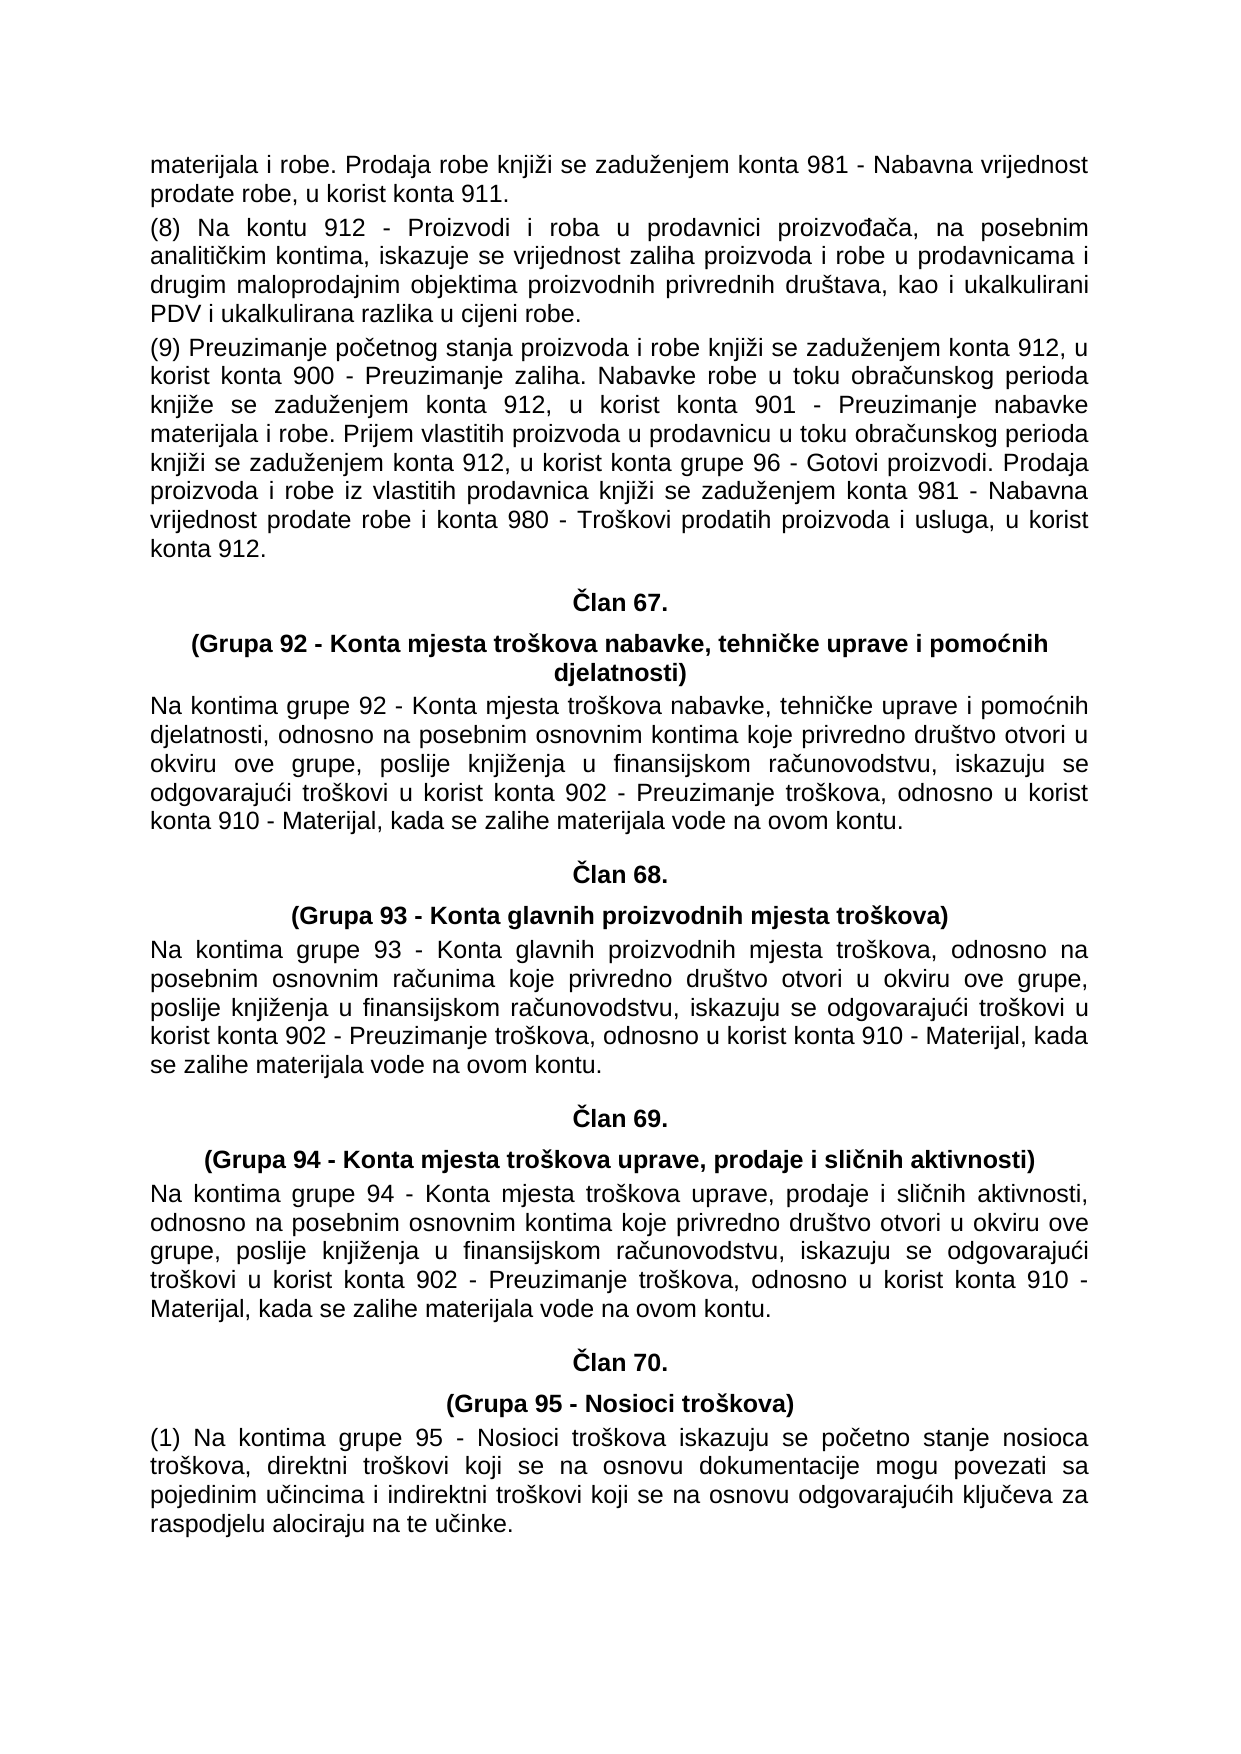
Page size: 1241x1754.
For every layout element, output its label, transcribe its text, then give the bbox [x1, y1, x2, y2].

text (Grupa 92 - Konta mjesta troškova nabavke, tehničke uprave i pomoćnih djelatnosti) [150, 629, 1090, 686]
text (8) Na kontu 912 - Proizvodi i roba u prodavnici proizvođača, na posebnim analitičkim kontima, iskazuje se vrijednost zaliha proizvoda i robe u prodavnicama i drugim maloprodajnim objektima proizvodnih privrednih društava, kao i ukalkulirani PDV i ukalkulirana razlika u cijeni robe. [150, 212, 1090, 327]
text Član 68. [150, 860, 1090, 889]
text (9) Preuzimanje početnog stanja proizvoda i robe knjiži se zaduženjem konta 912, u korist konta 900 - Preuzimanje zaliha. Nabavke robe u toku obračunskog perioda knjiže se zaduženjem konta 912, u korist konta 901 - Preuzimanje nabavke materijala i robe. Prijem vlastitih proizvoda u prodavnicu u toku obračunskog perioda knjiži se zaduženjem konta 912, u korist konta grupe 96 - Gotovi proizvodi. Prodaja proizvoda i robe iz vlastitih prodavnica knjiži se zaduženjem konta 981 - Nabavna vrijednost prodate robe i konta 980 - Troškovi prodatih proizvoda i usluga, u korist konta 912. [150, 332, 1090, 562]
text (Grupa 93 - Konta glavnih proizvodnih mjesta troškova) [150, 901, 1090, 930]
text (Grupa 95 - Nosioci troškova) [150, 1389, 1090, 1417]
text Član 70. [150, 1347, 1090, 1376]
text Na kontima grupe 94 - Konta mjesta troškova uprave, prodaje i sličnih aktivnosti, odnosno na posebnim osnovnim kontima koje privredno društvo otvori u okviru ove grupe, poslije knjiženja u finansijskom računovodstvu, iskazuju se odgovarajući troškovi u korist konta 902 - Preuzimanje troškova, odnosno u korist konta 910 - Materijal, kada se zalihe materijala vode na ovom kontu. [150, 1179, 1090, 1322]
text (Grupa 94 - Konta mjesta troškova uprave, prodaje i sličnih aktivnosti) [150, 1145, 1090, 1174]
text Član 69. [150, 1104, 1090, 1132]
text Na kontima grupe 93 - Konta glavnih proizvodnih mjesta troškova, odnosno na posebnim osnovnim računima koje privredno društvo otvori u okviru ove grupe, poslije knjiženja u finansijskom računovodstvu, iskazuju se odgovarajući troškovi u korist konta 902 - Preuzimanje troškova, odnosno u korist konta 910 - Materijal, kada se zalihe materijala vode na ovom kontu. [150, 935, 1090, 1079]
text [150, 150, 1090, 207]
text Član 67. [150, 587, 1090, 616]
text Na kontima grupe 92 - Konta mjesta troškova nabavke, tehničke uprave i pomoćnih djelatnosti, odnosno na posebnim osnovnim kontima koje privredno društvo otvori u okviru ove grupe, poslije knjiženja u finansijskom računovodstvu, iskazuju se odgovarajući troškovi u korist konta 902 - Preuzimanje troškova, odnosno u korist konta 910 - Materijal, kada se zalihe materijala vode na ovom kontu. [150, 691, 1090, 835]
text (1) Na kontima grupe 95 - Nosioci troškova iskazuju se početno stanje nosioca troškova, direktni troškovi koji se na osnovu dokumentacije mogu povezati sa pojedinim učincima i indirektni troškovi koji se na osnovu odgovarajućih ključeva za raspodjelu alociraju na te učinke. [150, 1422, 1090, 1537]
